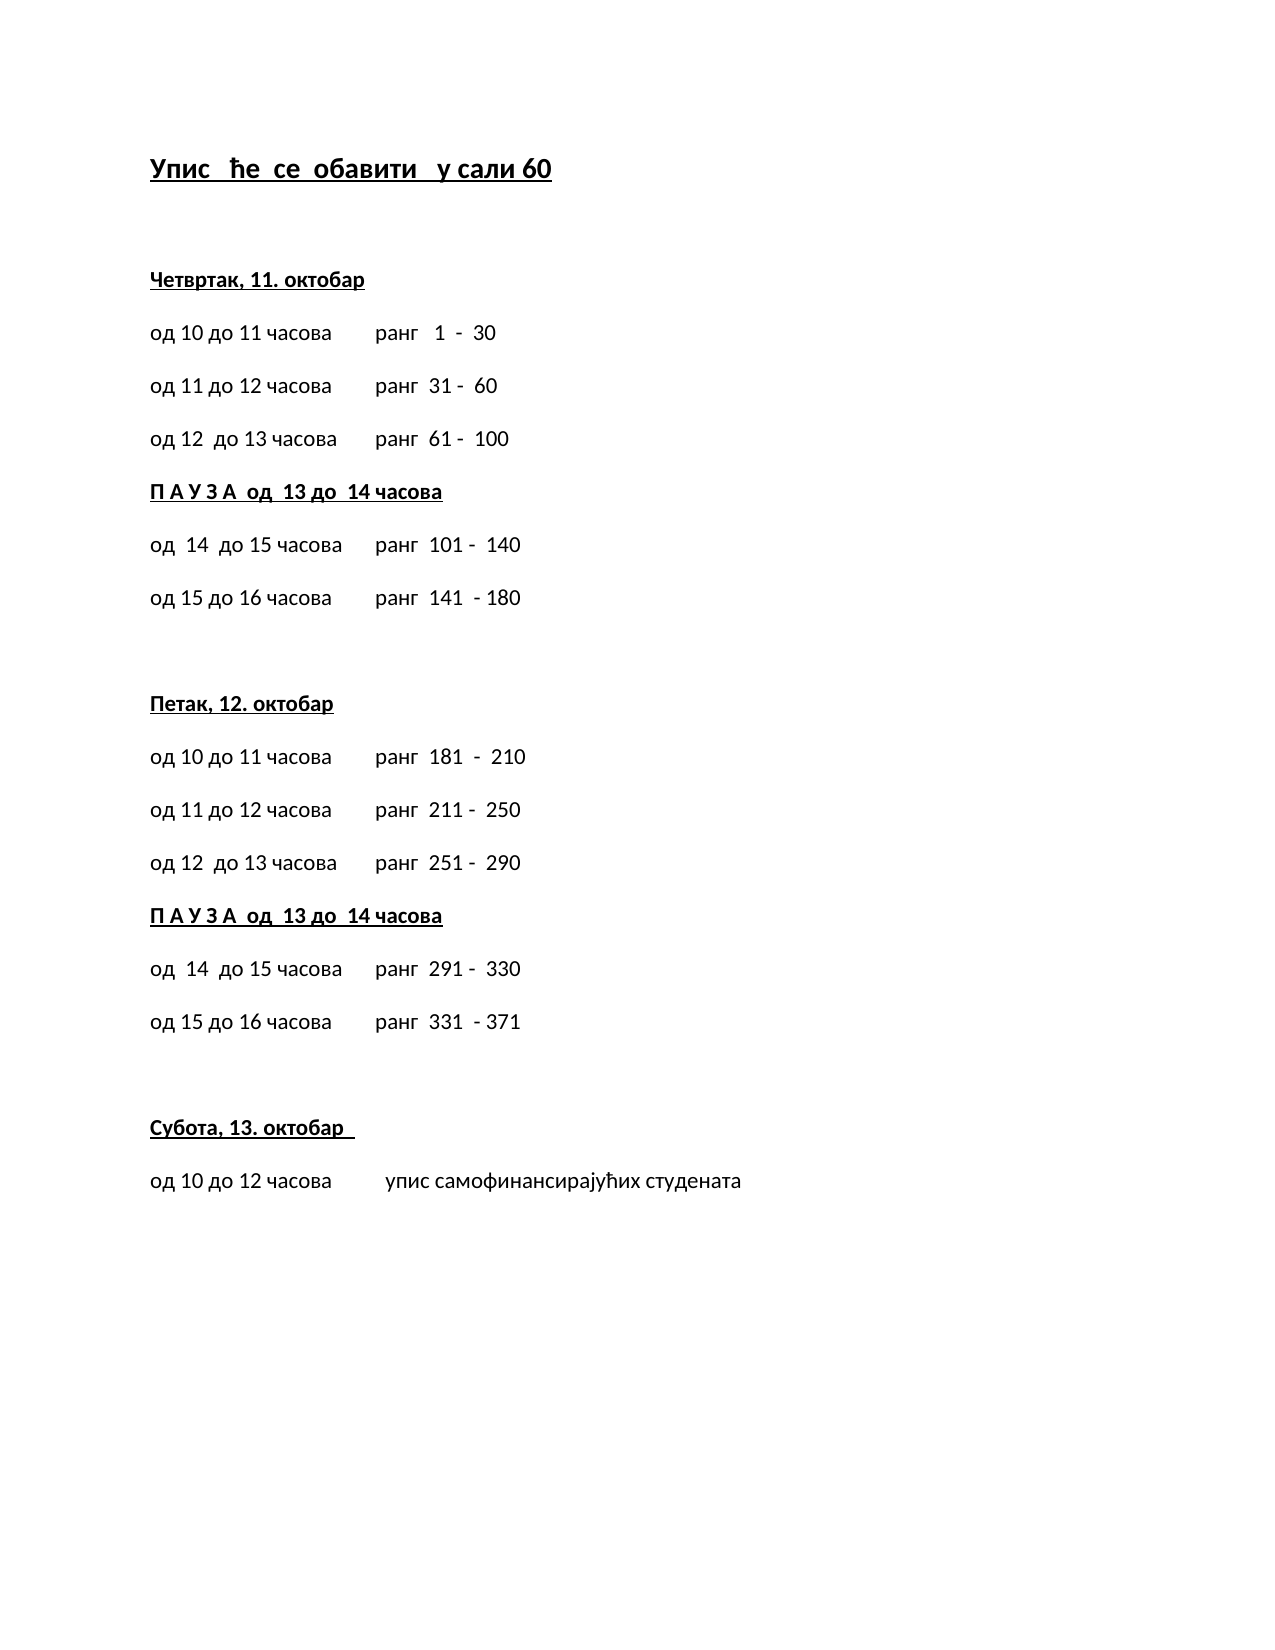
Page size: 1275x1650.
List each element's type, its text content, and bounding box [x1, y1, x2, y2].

text од 11 до 12 часова ранг 211 - 250 [150, 795, 1125, 823]
text од 12 до 13 часова ранг 251 - 290 [150, 848, 1125, 876]
text Упис ће се обавити у сали 60 [150, 150, 1125, 186]
text од 11 до 12 часова ранг 31 - 60 [150, 371, 1125, 399]
text од 10 до 11 часова ранг 181 - 210 [150, 742, 1125, 770]
text П А У З А од 13 до 14 часова [150, 477, 1125, 505]
text Субота, 13. октобар [150, 1113, 1125, 1141]
text од 10 до 11 часова ранг 1 - 30 [150, 318, 1125, 346]
text П А У З А од 13 до 14 часова [150, 901, 1125, 929]
text од 14 до 15 часова ранг 291 - 330 [150, 954, 1125, 982]
text Петак, 12. октобар [150, 689, 1125, 717]
text од 15 до 16 часова ранг 141 - 180 [150, 583, 1125, 611]
text од 12 до 13 часова ранг 61 - 100 [150, 424, 1125, 452]
text Четвртак, 11. октобар [150, 265, 1125, 293]
text од 14 до 15 часова ранг 101 - 140 [150, 530, 1125, 558]
text од 10 до 12 часова упис самофинансирајућих студената [150, 1166, 1125, 1194]
text од 15 до 16 часова ранг 331 - 371 [150, 1007, 1125, 1035]
